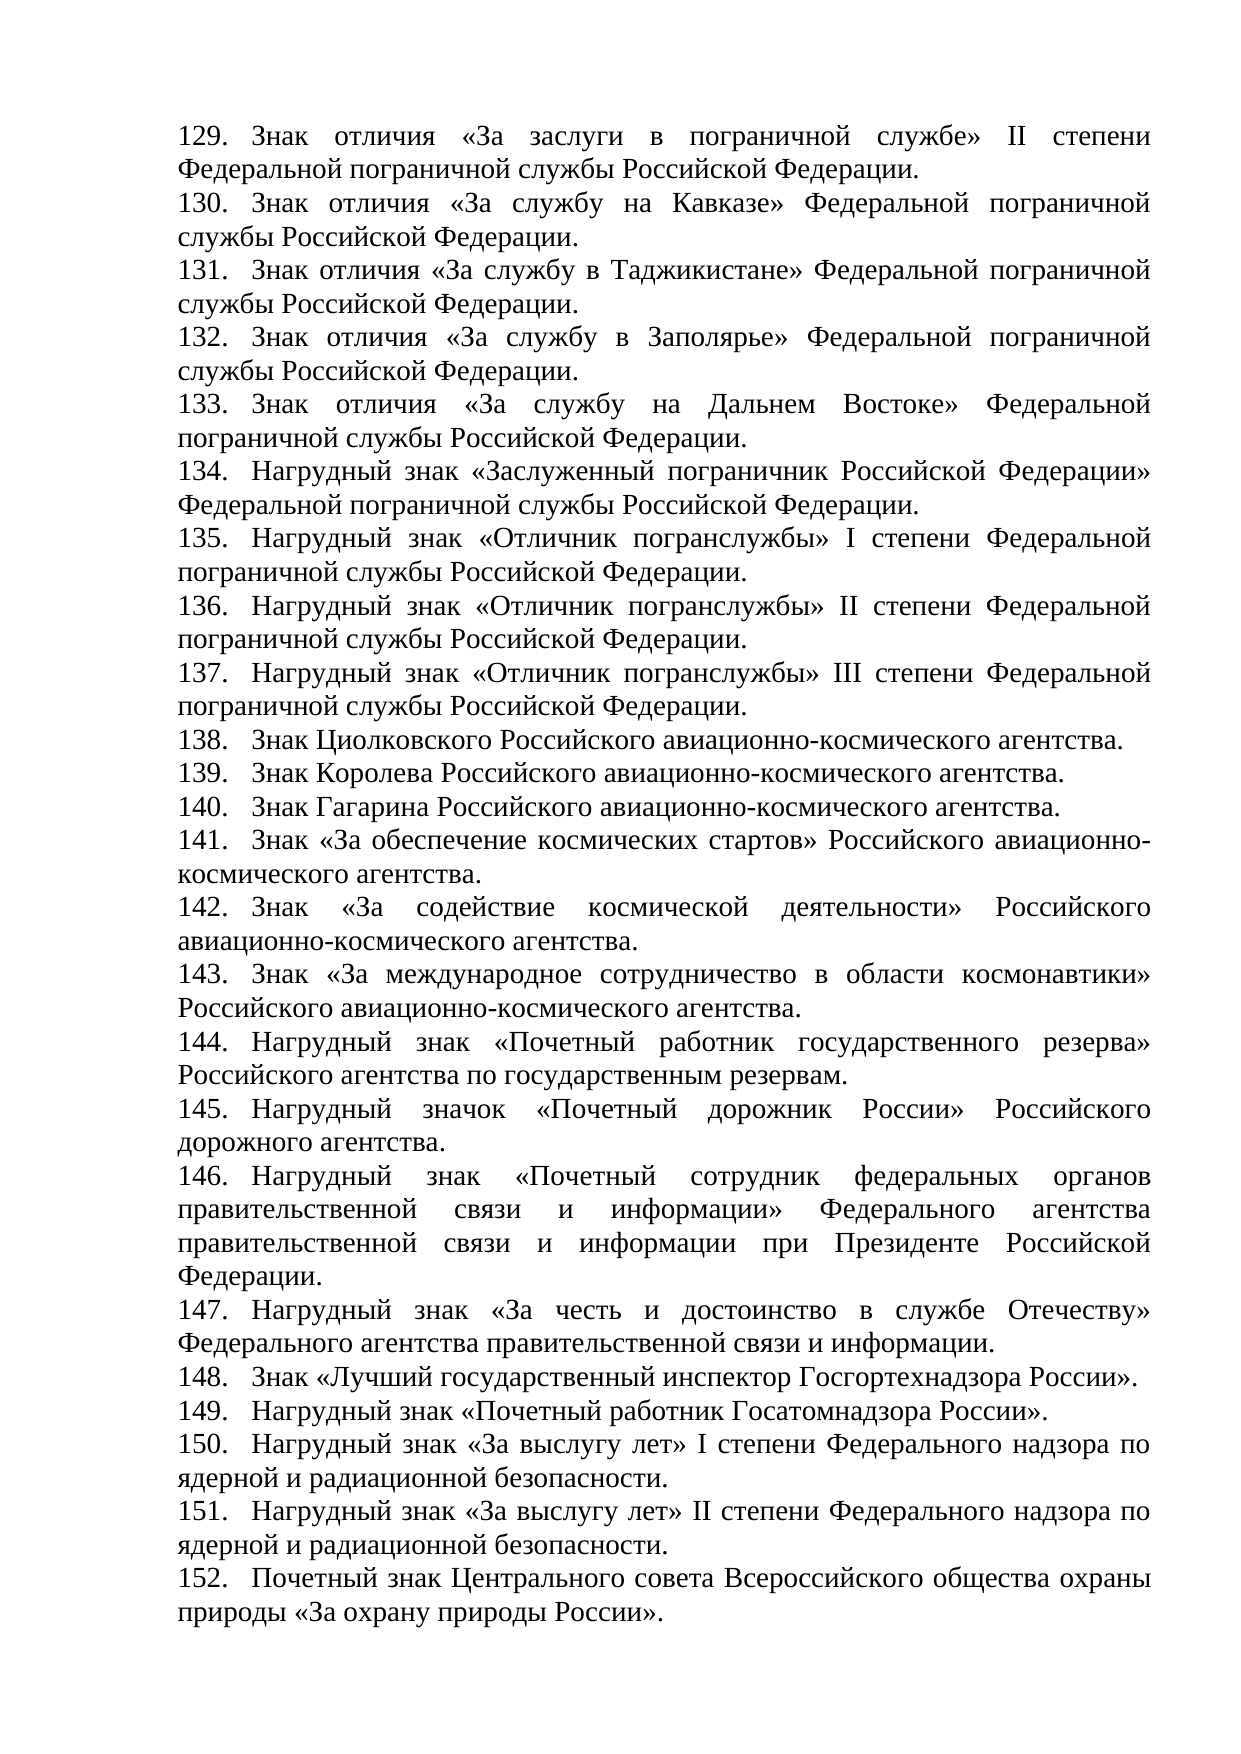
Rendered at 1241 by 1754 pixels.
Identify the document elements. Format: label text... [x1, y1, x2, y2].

list Знак Циолковского Российского авиационно-космического агентства. [177, 722, 1152, 755]
list Нагрудный знак «Отличник погранслужбы» III степени Федеральной пограничной службы Российской Федерации. [177, 655, 1152, 722]
list Нагрудный значок «Почетный дорожник России» Российского дорожного агентства. [177, 1091, 1152, 1158]
list Знак «За международное сотрудничество в области космонавтики» Российского авиационно-космического агентства. [177, 957, 1152, 1024]
list Знак отличия «За службу на Дальнем Востоке» Федеральной пограничной службы Российской Федерации. [177, 386, 1152, 453]
list Нагрудный знак «Отличник погранслужбы» II степени Федеральной пограничной службы Российской Федерации. [177, 588, 1152, 655]
list Нагрудный знак «Отличник погранслужбы» I степени Федеральной пограничной службы Российской Федерации. [177, 521, 1152, 588]
list Нагрудный знак «За честь и достоинство в службе Отечеству» Федерального агентства правительственной связи и информации. [177, 1292, 1152, 1359]
list Знак «Лучший государственный инспектор Госгортехнадзора России». [177, 1359, 1152, 1393]
list Нагрудный знак «Заслуженный пограничник Российской Федерации» Федеральной пограничной службы Российской Федерации. [177, 453, 1152, 521]
list Почетный знак Центрального совета Всероссийского общества охраны природы «За охрану природы России». [177, 1560, 1152, 1627]
list Знак отличия «За службу на Кавказе» Федеральной пограничной службы Российской Федерации. [177, 185, 1152, 252]
list Нагрудный знак «Почетный работник государственного резерва» Российского агентства по государственным резервам. [177, 1024, 1152, 1091]
list Знак «За обеспечение космических стартов» Российского авиационно-космического агентства. [177, 822, 1152, 889]
list Знак «За содействие космической деятельности» Российского авиационно-космического агентства. [177, 889, 1152, 957]
list Нагрудный знак «Почетный сотрудник федеральных органов правительственной связи и информации» Федерального агентства правительственной связи и информации при Президенте Российской Федерации. [177, 1158, 1152, 1292]
list Нагрудный знак «За выслугу лет» II степени Федерального надзора по ядерной и радиационной безопасности. [177, 1493, 1152, 1560]
list Знак Королева Российского авиационно-космического агентства. [177, 755, 1152, 789]
list Знак отличия «За службу в Таджикистане» Федеральной пограничной службы Российской Федерации. [177, 252, 1152, 319]
list Нагрудный знак «Почетный работник Госатомнадзора России». [177, 1393, 1152, 1426]
list Нагрудный знак «За выслугу лет» I степени Федерального надзора по ядерной и радиационной безопасности. [177, 1426, 1152, 1493]
list Знак отличия «За заслуги в пограничной службе» II степени Федеральной пограничной службы Российской Федерации. [177, 118, 1152, 185]
list Знак отличия «За службу в Заполярье» Федеральной пограничной службы Российской Федерации. [177, 319, 1152, 386]
list Знак Гагарина Российского авиационно-космического агентства. [177, 789, 1152, 822]
